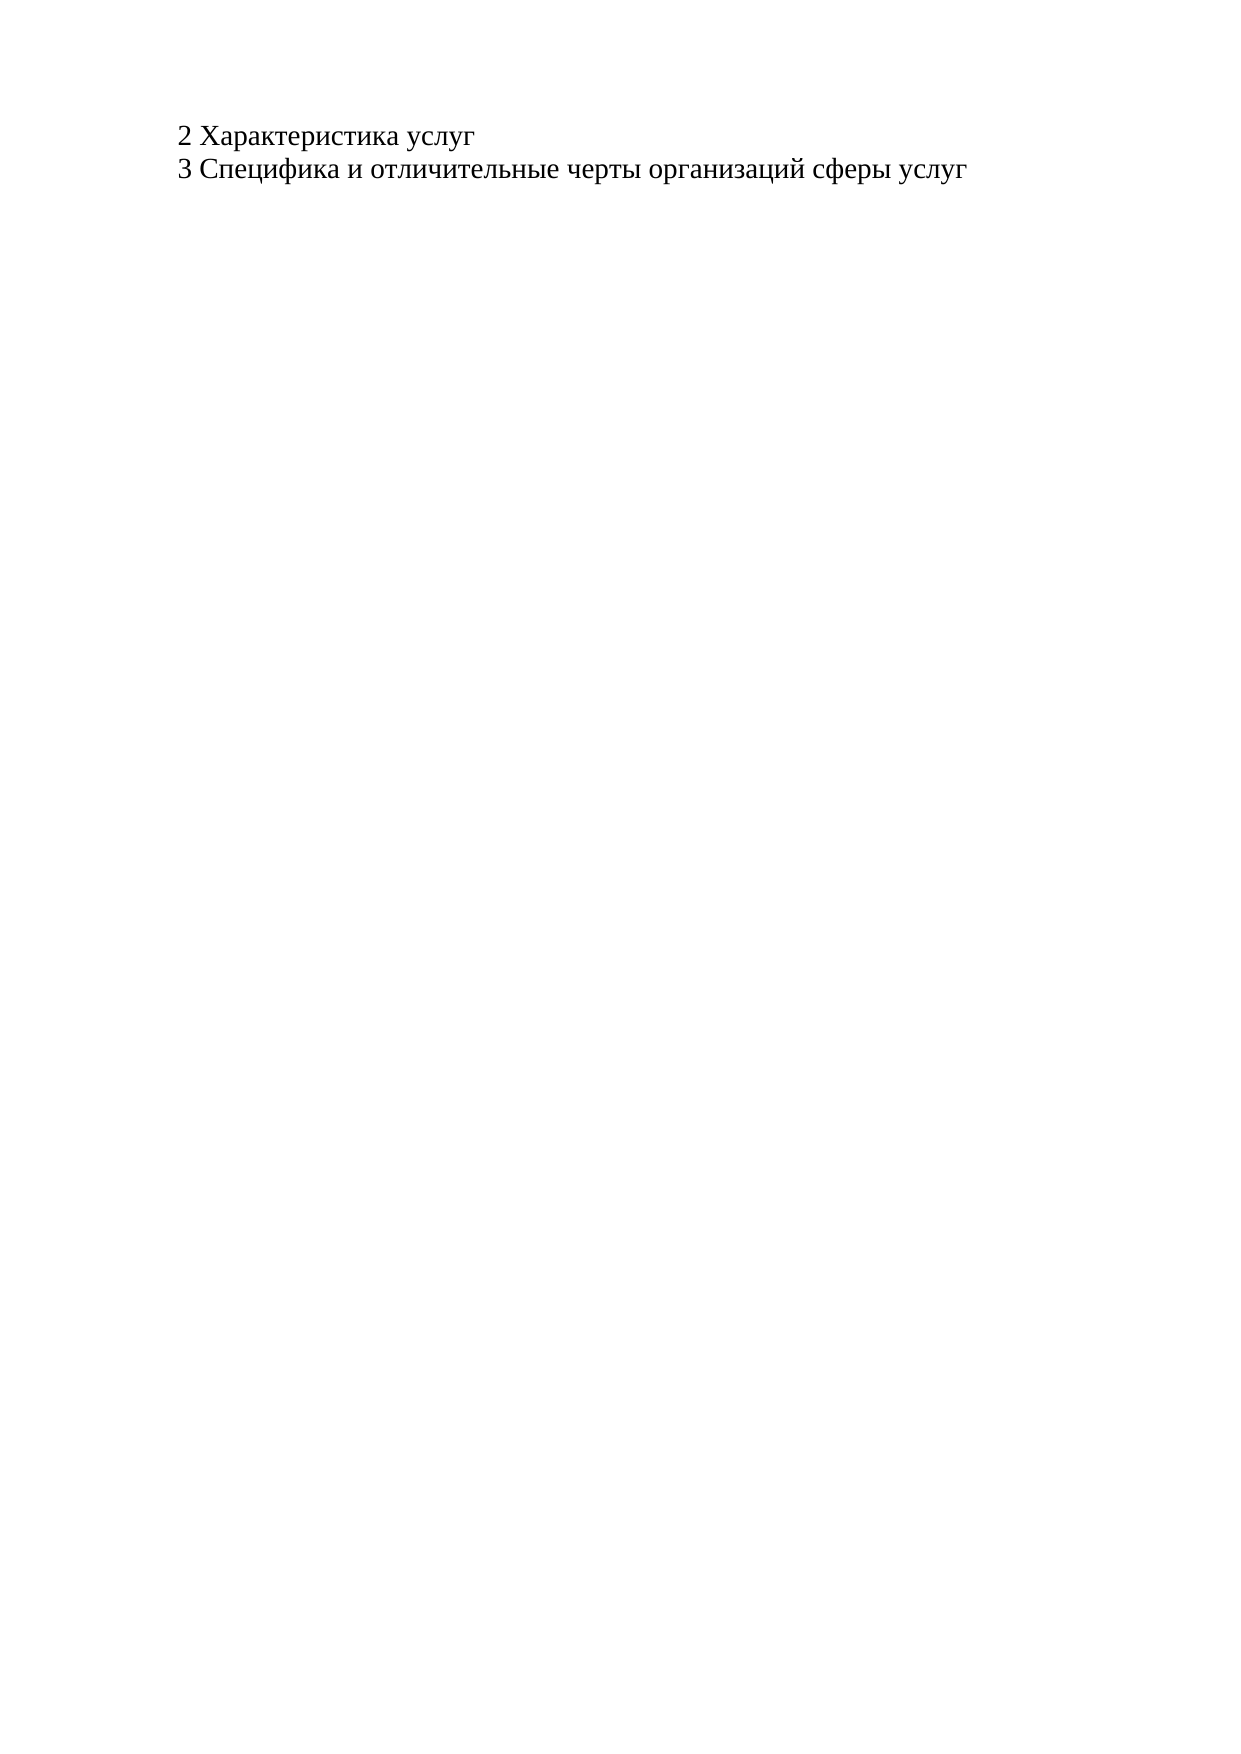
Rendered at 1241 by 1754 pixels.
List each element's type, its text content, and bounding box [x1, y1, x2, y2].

text 3 Специфика и отличительные черты организаций сферы услуг [177, 152, 1152, 185]
text 2 Характеристика услуг [177, 118, 1152, 152]
